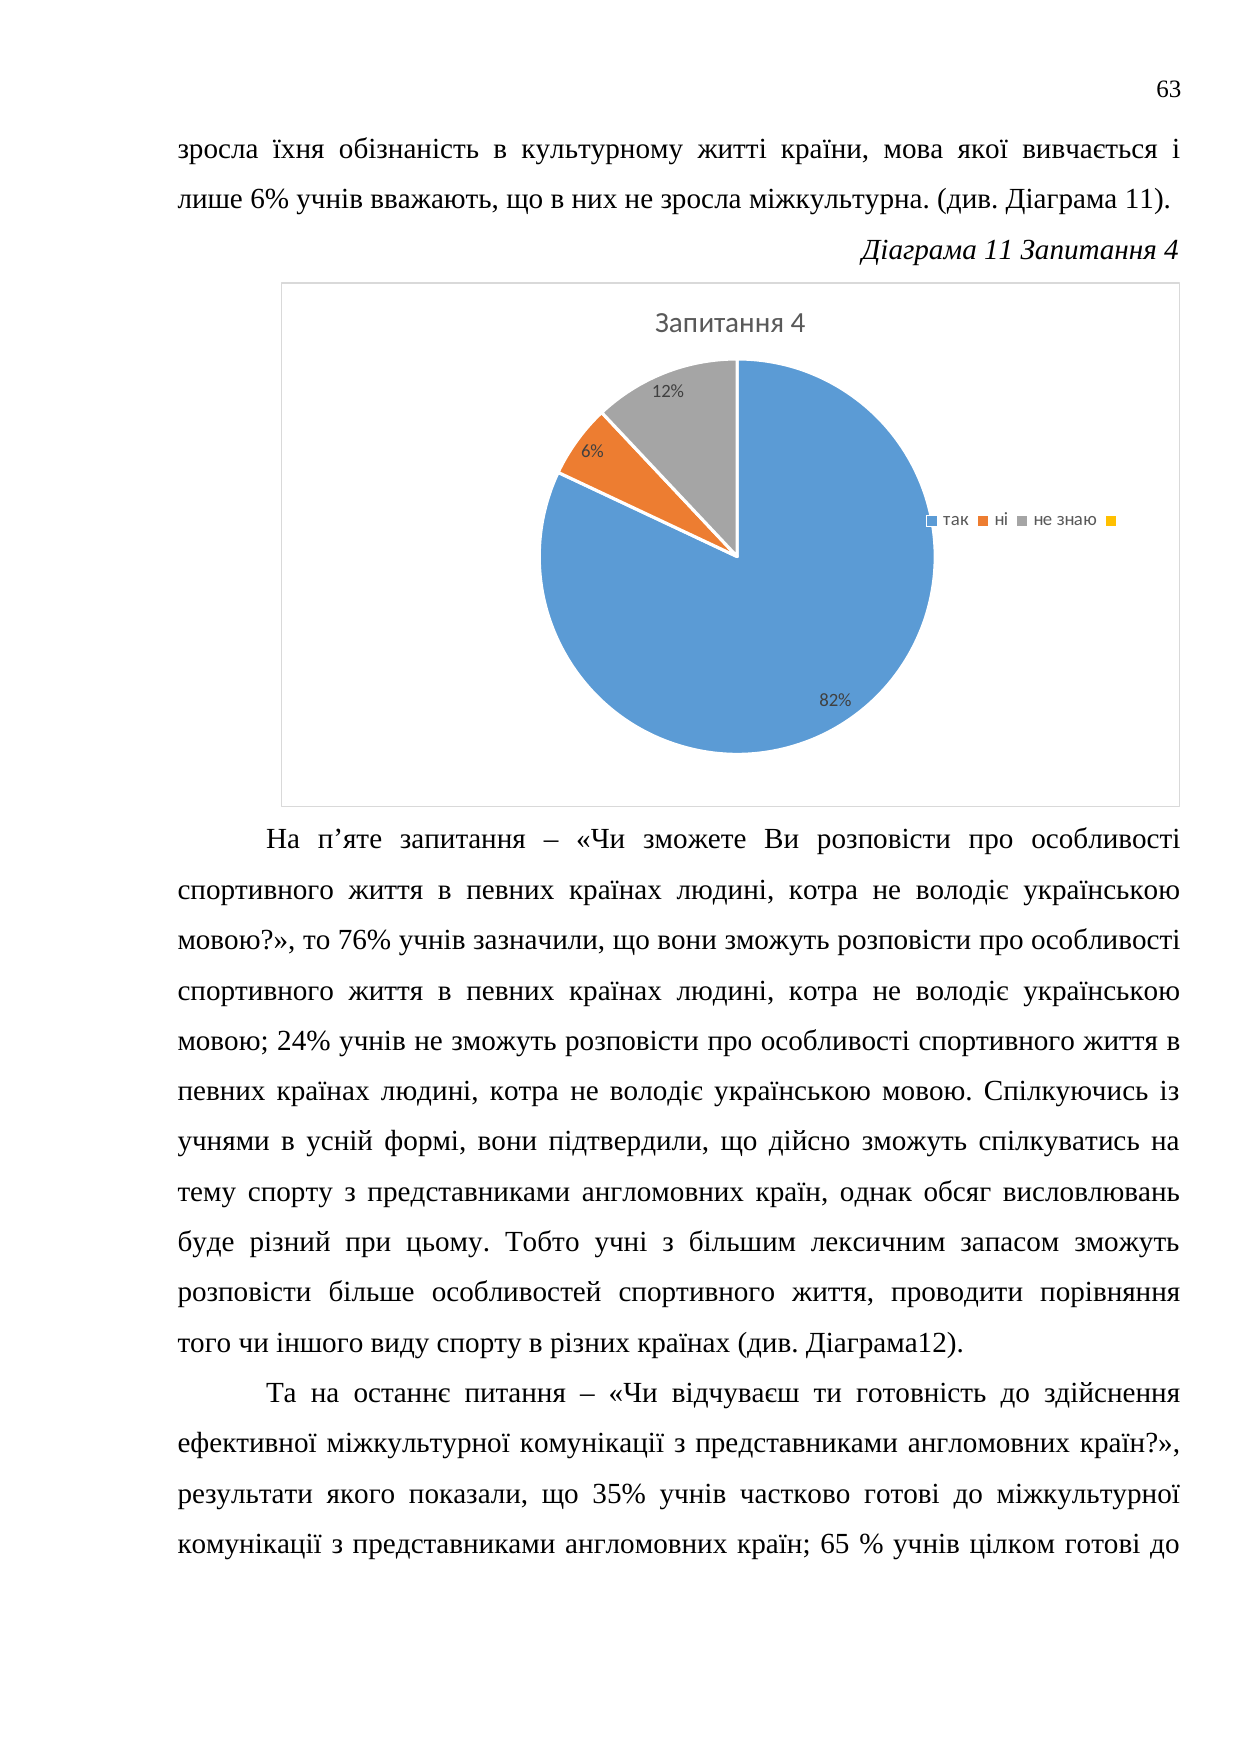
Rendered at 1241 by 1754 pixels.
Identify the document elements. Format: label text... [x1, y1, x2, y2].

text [177, 1375, 1181, 1559]
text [177, 131, 1181, 215]
text Діаграма 11 Запитання 4 [192, 232, 1181, 266]
text На п’яте запитання – «Чи зможете Ви розповісти про особливості спортивного життя в певних країнах людині, котра не володіє українською мовою?», то 76% учнів зазначили, що вони зможуть розповісти про особливості спортивного життя в певних країнах людині, котра не володіє українською мовою; 24% учнів не зможуть розповісти про особливості спортивного життя в певних країнах людині, котра не володіє українською мовою. Спілкуючись із учнями в усній формі, вони підтвердили, що дійсно зможуть спілкуватись на тему спорту з представниками англомовних країн, однак обсяг висловлювань буде різний при цьому. Тобто учні з більшим лексичним запасом зможуть розповісти більше особливостей спортивного життя, проводити порівняння того чи іншого виду спорту в різних країнах (див. Діаграма12). [177, 822, 1181, 1358]
